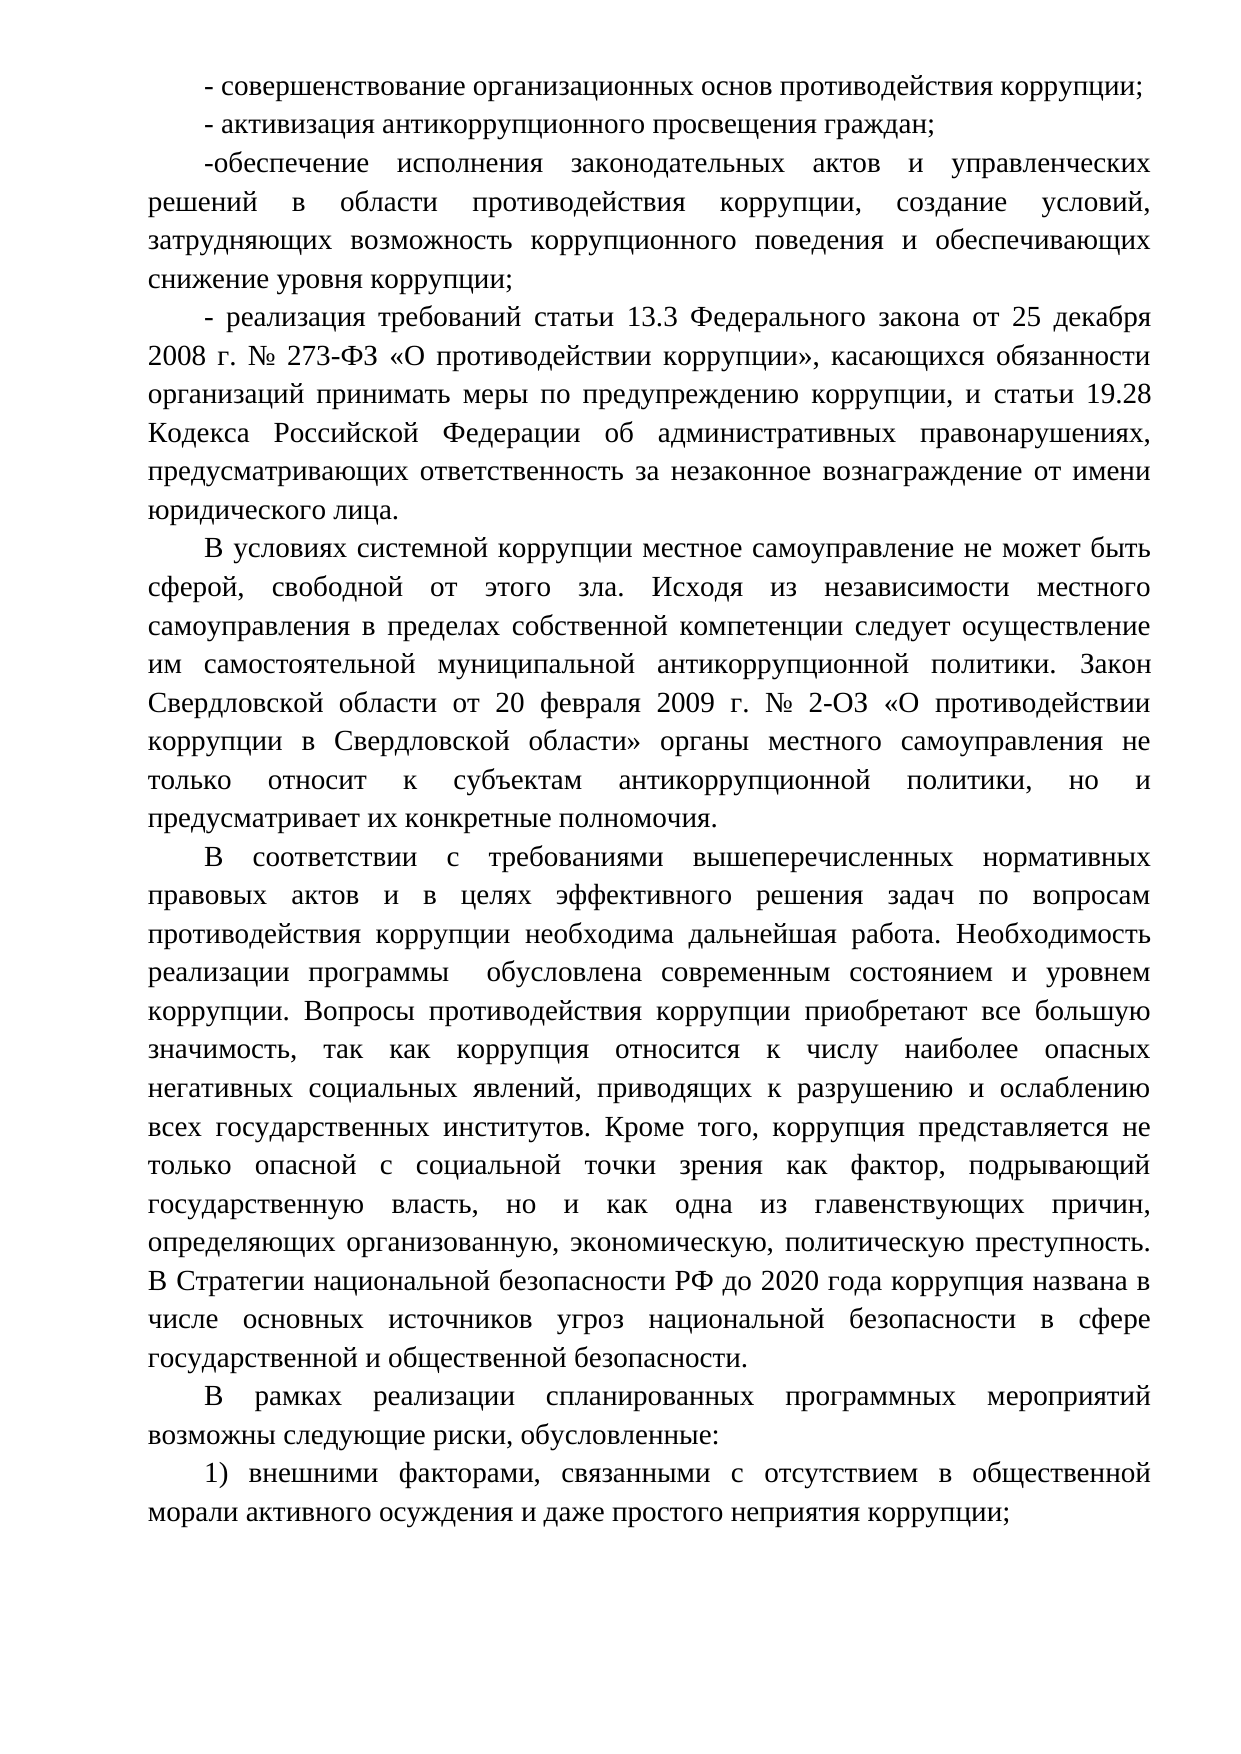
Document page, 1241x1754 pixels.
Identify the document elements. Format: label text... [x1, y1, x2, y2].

text - активизация антикоррупционного просвещения граждан; [148, 107, 1152, 140]
text - совершенствование организационных основ противодействия коррупции; [148, 68, 1152, 102]
text 1) внешними факторами, связанными с отсутствием в общественной морали активного осуждения и даже простого неприятия коррупции; [148, 1456, 1152, 1528]
text В условиях системной коррупции местное самоуправление не может быть сферой, свободной от этого зла. Исходя из независимости местного самоуправления в пределах собственной компетенции следует осуществление им самостоятельной муниципальной антикоррупционной политики. Закон Свердловской области от 20 февраля 2009 г. № 2-ОЗ «О противодействии коррупции в Свердловской области» органы местного самоуправления не только относит к субъектам антикоррупционной политики, но и предусматривает их конкретные полномочия. [148, 531, 1152, 834]
text В соответствии с требованиями вышеперечисленных нормативных правовых актов и в целях эффективного решения задач по вопросам противодействия коррупции необходима дальнейшая работа. Необходимость реализации программы обусловлена современным состоянием и уровнем коррупции. Вопросы противодействия коррупции приобретают все большую значимость, так как коррупция относится к числу наиболее опасных негативных социальных явлений, приводящих к разрушению и ослаблению всех государственных институтов. Кроме того, коррупция представляется не только опасной с социальной точки зрения как фактор, подрывающий государственную власть, но и как одна из главенствующих причин, определяющих организованную, экономическую, политическую преступность. В Стратегии национальной безопасности РФ до 2020 года коррупция названа в числе основных источников угроз национальной безопасности в сфере государственной и общественной безопасности. [148, 839, 1152, 1373]
text - реализация требований статьи 13.3 Федерального закона от 25 декабря 2008 г. № 273-ФЗ «О противодействии коррупции», касающихся обязанности организаций принимать меры по предупреждению коррупции, и статьи 19.28 Кодекса Российской Федерации об административных правонарушениях, предусматривающих ответственность за незаконное вознаграждение от имени юридического лица. [148, 299, 1152, 526]
text -обеспечение исполнения законодательных актов и управленческих решений в области противодействия коррупции, создание условий, затрудняющих возможность коррупционного поведения и обеспечивающих снижение уровня коррупции; [148, 145, 1152, 294]
text В рамках реализации спланированных программных мероприятий возможны следующие риски, обусловленные: [148, 1378, 1152, 1451]
